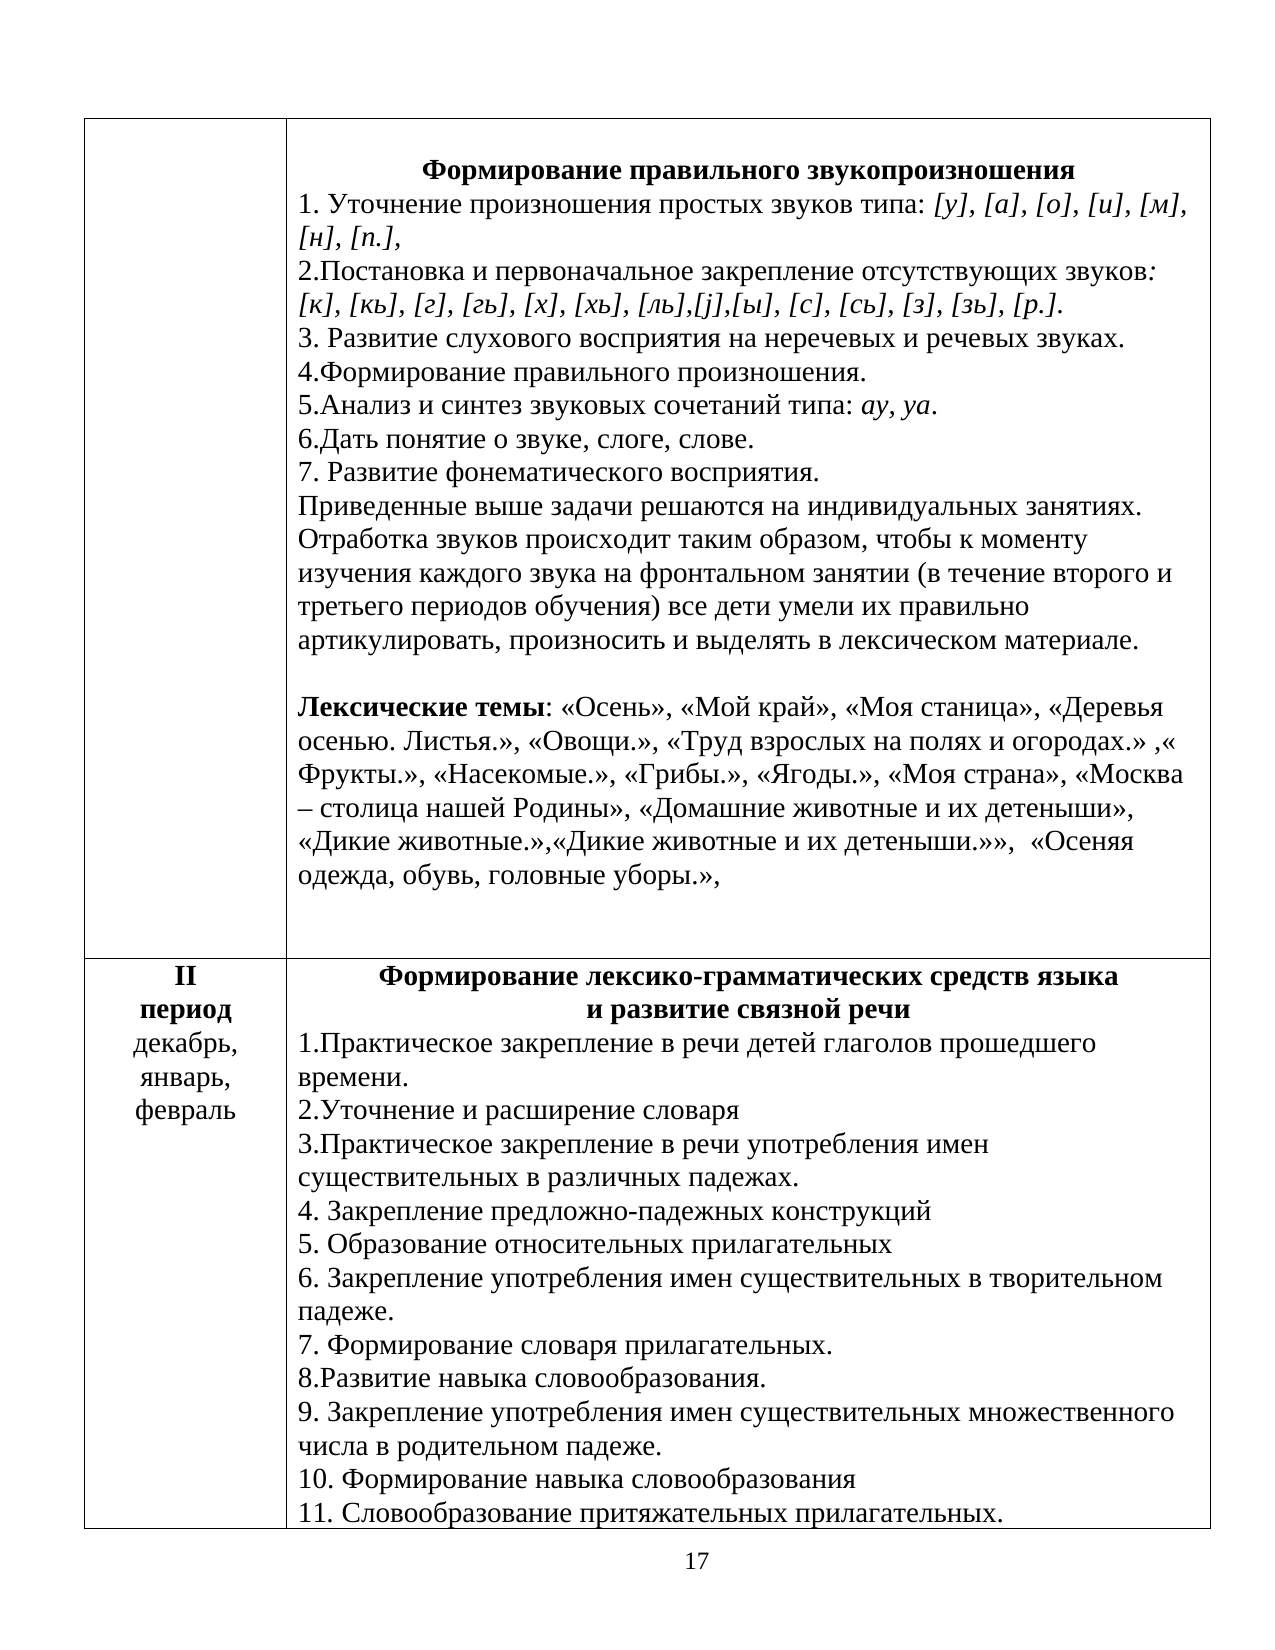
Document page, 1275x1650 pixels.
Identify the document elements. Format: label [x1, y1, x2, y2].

table_cell [85, 119, 286, 957]
table_cell [287, 119, 1210, 957]
table_cell [287, 959, 1210, 1528]
table_cell [85, 959, 286, 1528]
